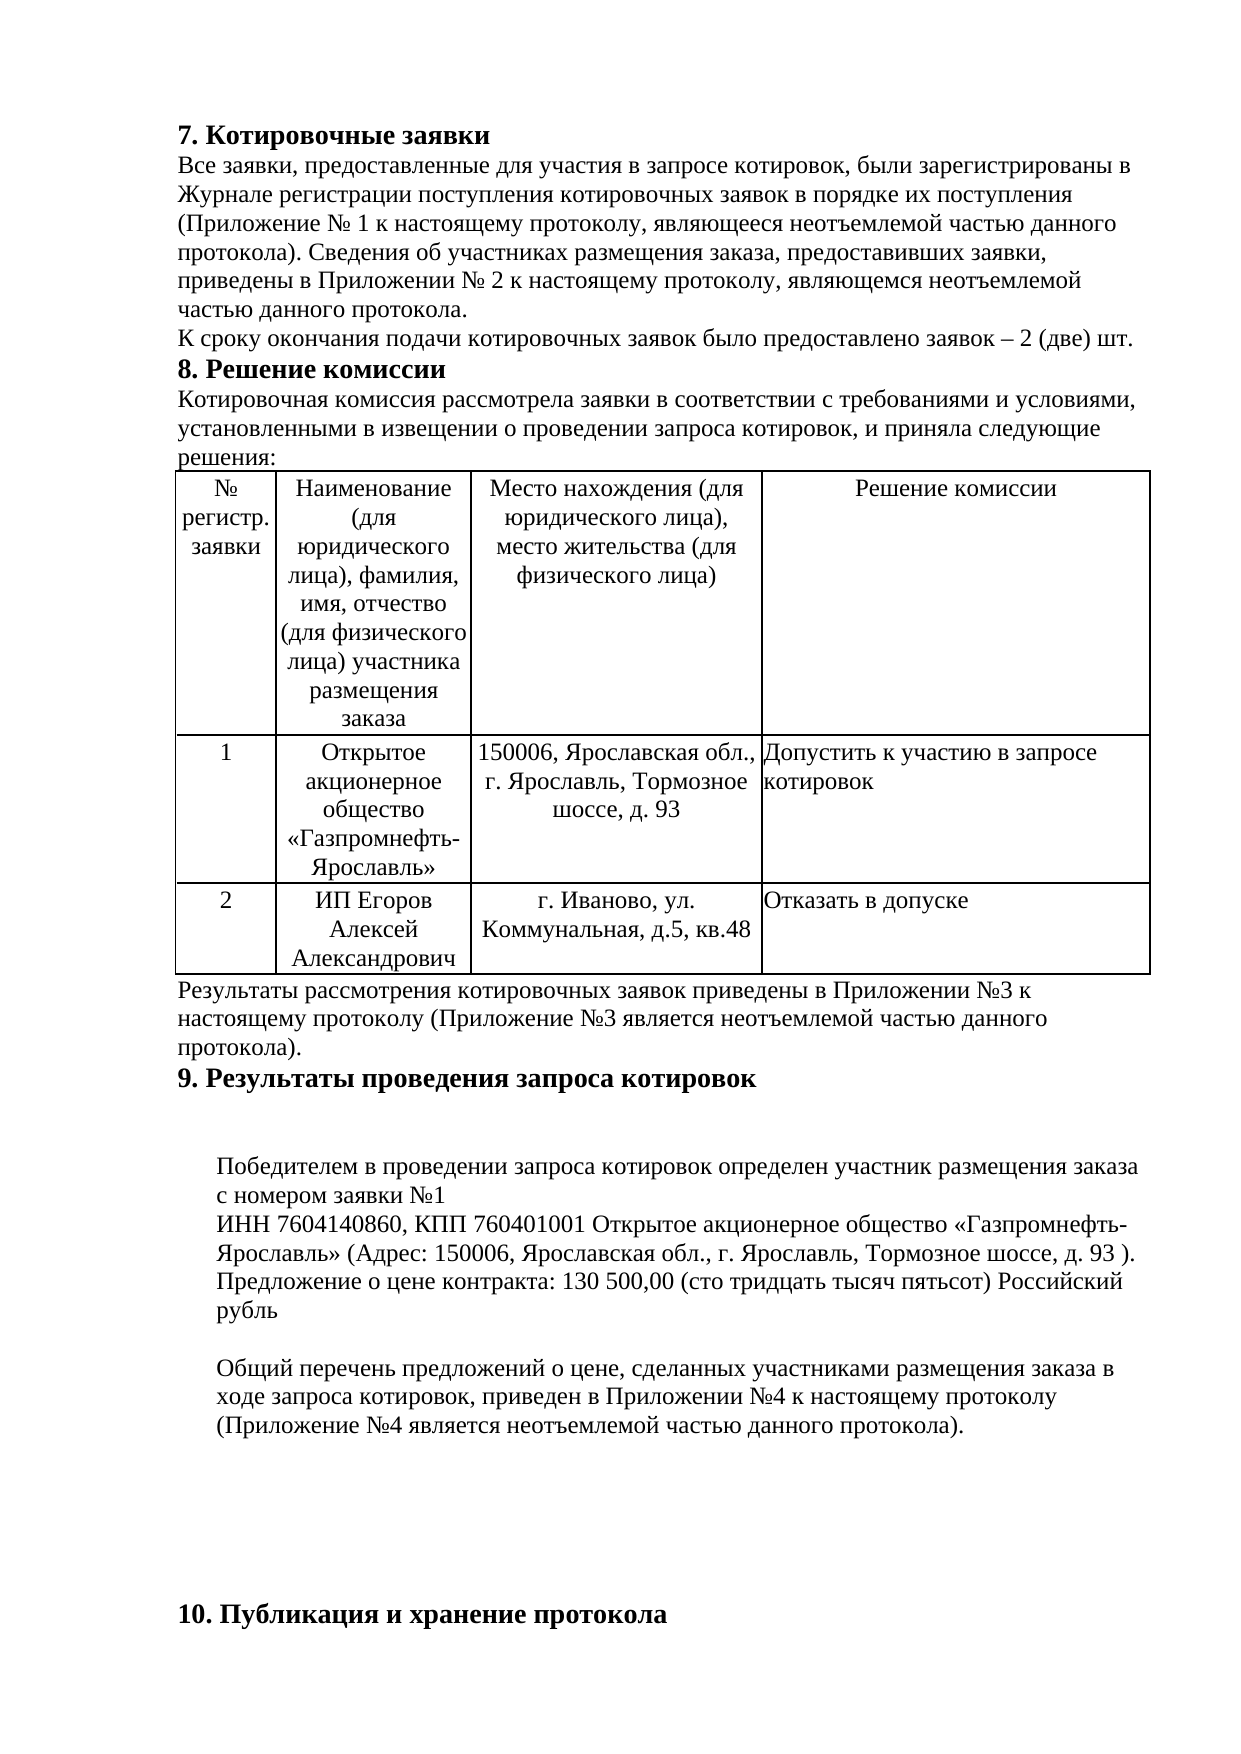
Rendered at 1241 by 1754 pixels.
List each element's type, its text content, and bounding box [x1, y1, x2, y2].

table_header Место нахождения (для юридического лица), место жительства (для физического лица) [472, 472, 761, 734]
text Победителем в проведении запроса котировок определен участник размещения заказа с номером заявки №1 ИНН 7604140860, КПП 760401001 Открытое акционерное общество «Газпромнефть-Ярославль» (Адрес: 150006, Ярославская обл., г. Ярославль, Тормозное шоссе, д. 93 ). Предложение о цене контракта: 130 500,00 (сто тридцать тысяч пятьсот) Российский рубль Общий перечень предложений о цене, сделанных участниками размещения заказа в ходе запроса котировок, приведен в Приложении №4 к настоящему протоколу (Приложение №4 является неотъемлемой частью данного протокола). [216, 1123, 1152, 1439]
table_header Наименование (для юридического лица), фамилия, имя, отчество (для физического лица) участника размещения заказа [277, 472, 470, 734]
text Котировочная комиссия рассмотрела заявки в соответствии с требованиями и условиями, установленными в извещении о проведении запроса котировок, и приняла следующие решения: [177, 384, 1152, 470]
text 9. Результаты проведения запроса котировок [177, 1061, 1152, 1093]
table_cell г. Иваново, ул. Коммунальная, д.5, кв.48 [472, 884, 761, 973]
table_cell Открытое акционерное общество «Газпромнефть-Ярославль» [277, 736, 470, 882]
table_cell ИП Егоров Алексей Александрович [277, 884, 470, 973]
text Результаты рассмотрения котировочных заявок приведены в Приложении №3 к настоящему протоколу (Приложение №3 является неотъемлемой частью данного протокола). [177, 975, 1152, 1061]
table_cell 2 [176, 883, 275, 973]
table_cell 1 [176, 735, 275, 882]
table_header № регистр. заявки [176, 472, 275, 734]
text 10. Публикация и хранение протокола [177, 1597, 1152, 1630]
table_cell Отказать в допуске [763, 884, 1149, 973]
text К сроку окончания подачи котировочных заявок было предоставлено заявок – 2 (две) шт. [177, 323, 1152, 352]
text Все заявки, предоставленные для участия в запросе котировок, были зарегистрированы в Журнале регистрации поступления котировочных заявок в порядке их поступления (Приложение № 1 к настоящему протоколу, являющееся неотъемлемой частью данного протокола). Сведения об участниках размещения заказа, предоставивших заявки, приведены в Приложении № 2 к настоящему протоколу, являющемся неотъемлемой частью данного протокола. [177, 151, 1152, 323]
table_cell Допустить к участию в запросе котировок [763, 736, 1149, 882]
table_header Решение комиссии [763, 472, 1149, 734]
text 7. Котировочные заявки [177, 118, 1152, 151]
table_cell 150006, Ярославская обл., г. Ярославль, Тормозное шоссе, д. 93 [472, 736, 761, 882]
text 8. Решение комиссии [177, 352, 1152, 384]
